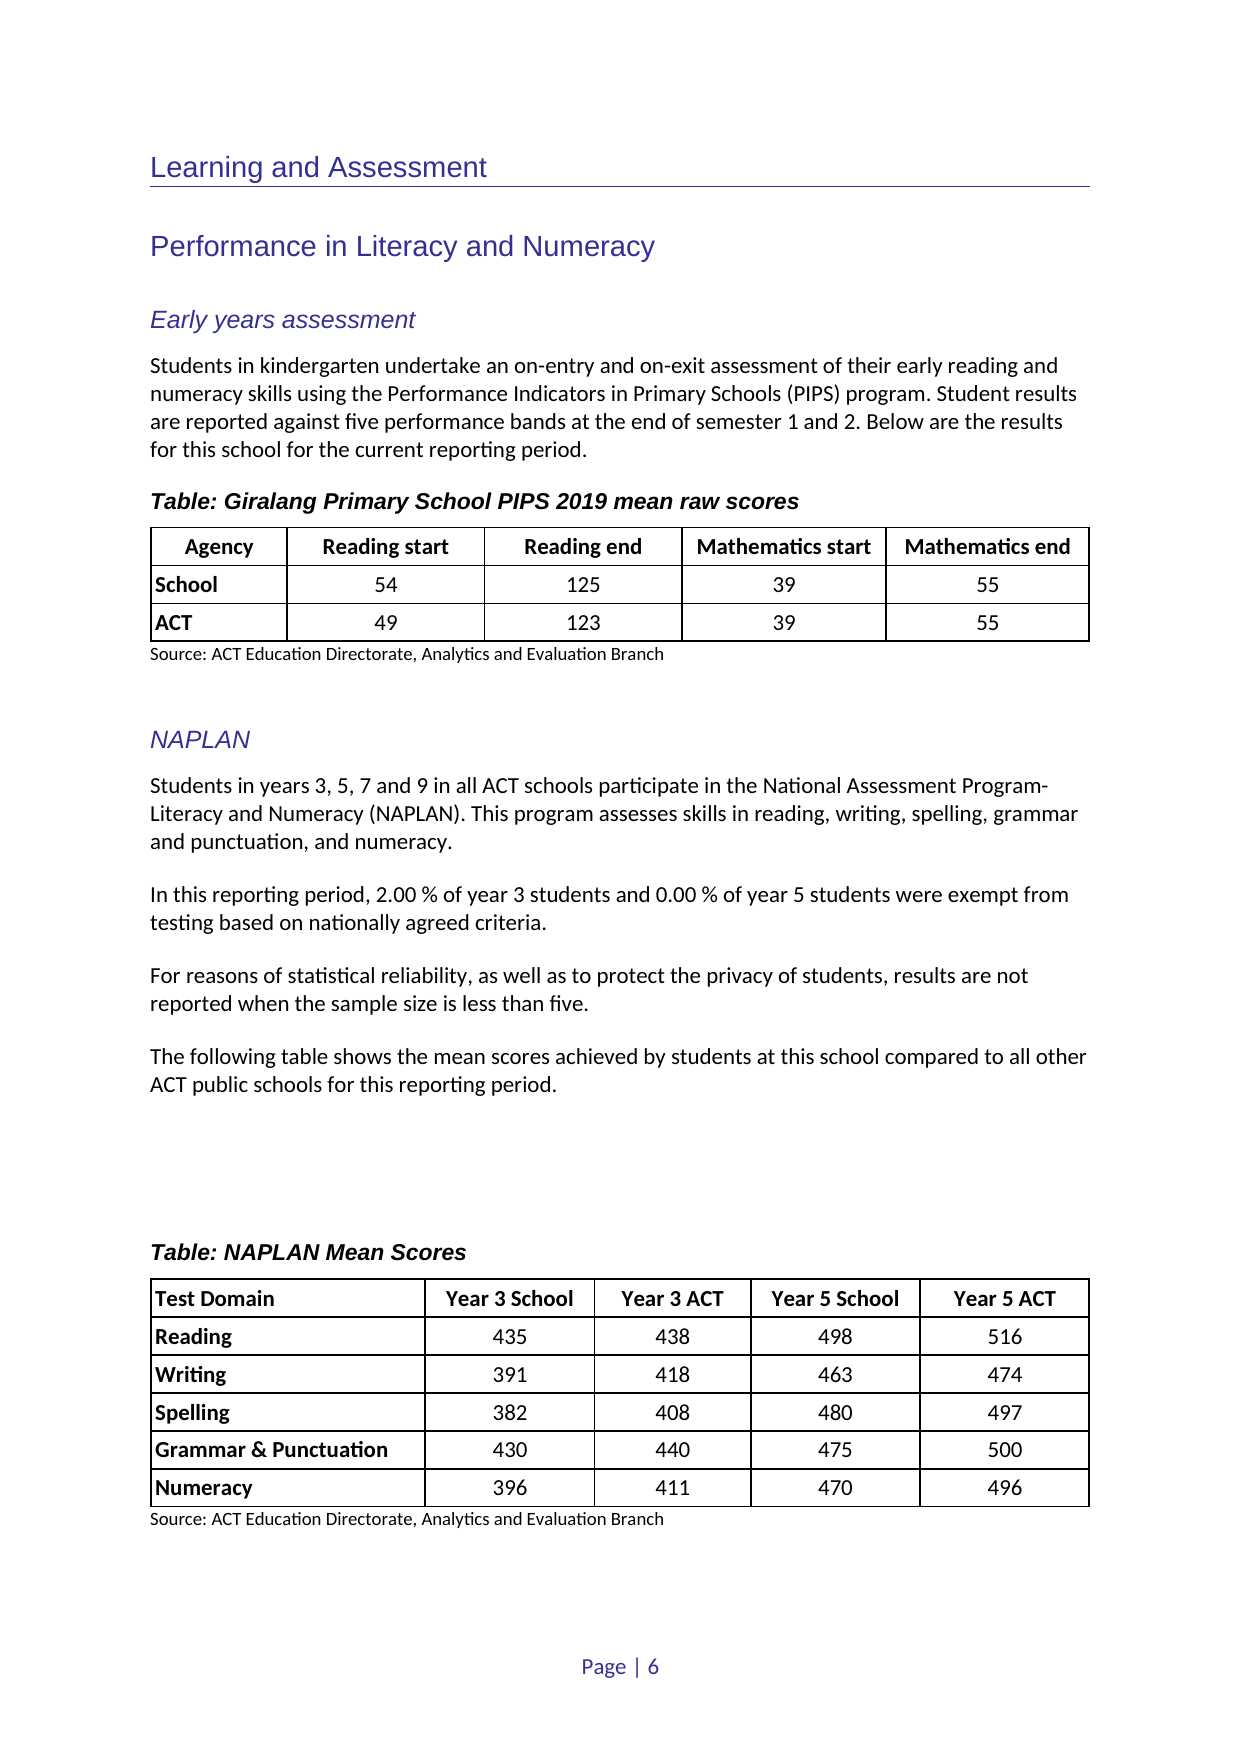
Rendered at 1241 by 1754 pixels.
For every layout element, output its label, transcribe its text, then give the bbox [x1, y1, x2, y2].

table_cell 125 [485, 566, 681, 602]
table_cell 516 [921, 1318, 1088, 1354]
text Table: Giralang Primary School PIPS 2019 mean raw scores [150, 488, 1090, 514]
table_header Year 3 ACT [595, 1280, 750, 1316]
table_cell 430 [426, 1432, 594, 1468]
table_cell Grammar & Punctuation [152, 1432, 424, 1468]
text Table: NAPLAN Mean Scores [150, 1239, 1090, 1266]
table_header Test Domain [152, 1280, 424, 1316]
table_cell 498 [752, 1318, 919, 1354]
table_cell 123 [485, 604, 681, 640]
table_header Reading end [485, 528, 681, 564]
text In this reporting period, 2.00 % of year 3 students and 0.00 % of year 5 students were exempt from testing based on nationally agreed criteria. [150, 880, 1090, 936]
table_cell Numeracy [152, 1470, 424, 1506]
table_cell 39 [683, 604, 885, 640]
table_cell 382 [426, 1394, 594, 1430]
table_header Mathematics start [683, 528, 885, 564]
table_cell 49 [288, 604, 484, 640]
table_header Reading start [288, 528, 484, 564]
table_cell 440 [595, 1432, 750, 1468]
table_cell 475 [752, 1432, 919, 1468]
table_cell 463 [752, 1356, 919, 1392]
table_cell 480 [752, 1394, 919, 1430]
table_cell 500 [921, 1432, 1088, 1468]
table_cell Spelling [152, 1394, 424, 1430]
table_cell 435 [426, 1318, 594, 1354]
table_cell 411 [595, 1470, 750, 1506]
subtitle Learning and Assessment [150, 150, 1090, 186]
table_header Year 5 School [752, 1280, 919, 1316]
table_cell 470 [752, 1470, 919, 1506]
table_cell School [152, 566, 286, 602]
table_cell 418 [595, 1356, 750, 1392]
table_cell ACT [152, 604, 286, 640]
table_header Mathematics end [887, 528, 1088, 564]
table_cell Writing [152, 1356, 424, 1392]
table_cell 408 [595, 1394, 750, 1430]
table_cell 391 [426, 1356, 594, 1392]
table_header Year 3 School [426, 1280, 594, 1316]
table_cell 55 [887, 566, 1088, 602]
table_cell 396 [426, 1470, 594, 1506]
table_cell 438 [595, 1318, 750, 1354]
table_cell Reading [152, 1318, 424, 1354]
table_header Agency [152, 528, 286, 564]
table_header Year 5 ACT [921, 1280, 1088, 1316]
table_cell 39 [683, 566, 885, 602]
table_cell 496 [921, 1470, 1088, 1506]
table_cell 54 [288, 566, 484, 602]
table_cell 497 [921, 1394, 1088, 1430]
table_cell 474 [921, 1356, 1088, 1392]
table_cell 55 [887, 604, 1088, 640]
